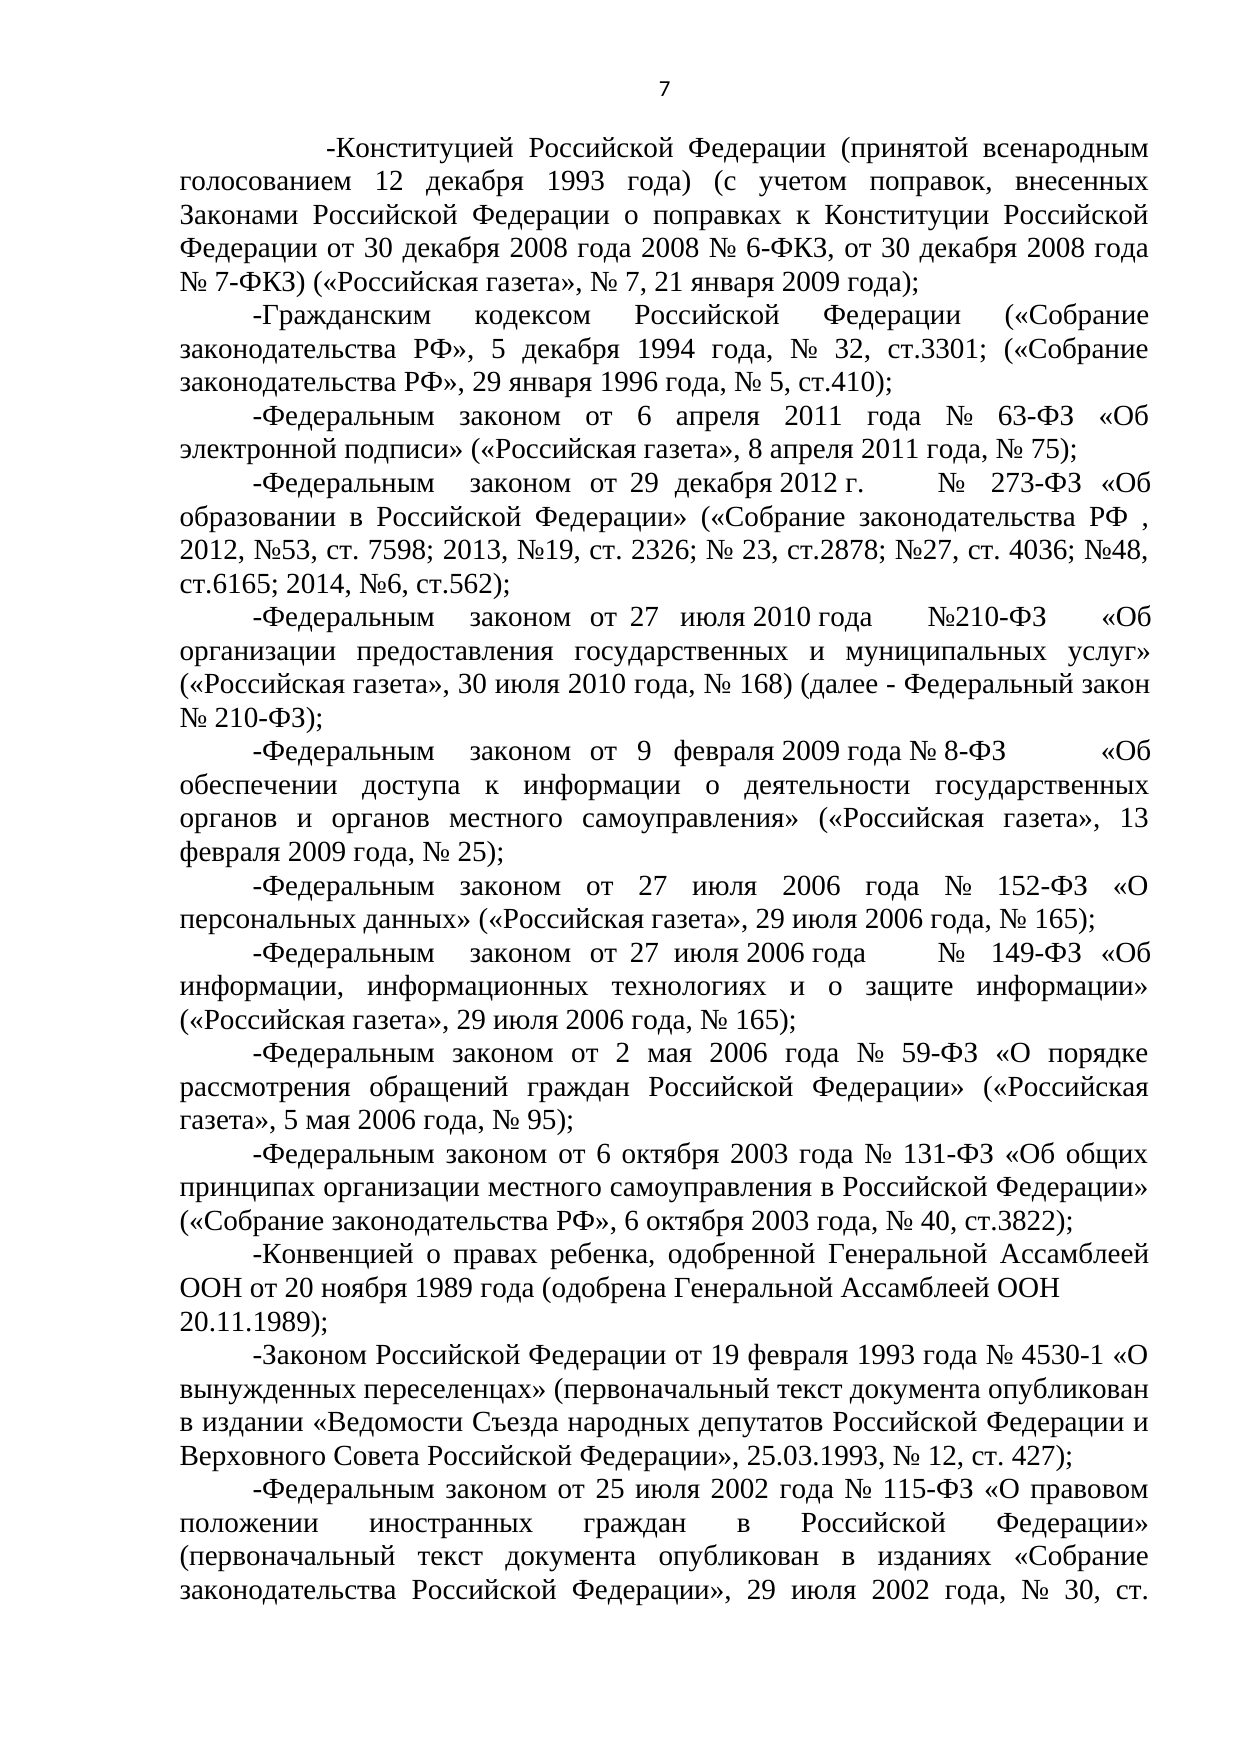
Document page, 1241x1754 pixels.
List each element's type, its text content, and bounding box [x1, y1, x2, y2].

text образовании в Российской Федерации» («Собрание законодательства РФ , 2012, №53, ст. 7598; 2013, №19, ст. 2326; № 23, ст.2878; №27, ст. 4036; №48, ст.6165; 2014, №6, ст.562); [179, 499, 1149, 599]
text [179, 1471, 1149, 1606]
text -Федеральным законом от 27 июля 2006 года № 149-ФЗ «Об [179, 935, 1152, 968]
text -Федеральным законом от 6 октября 2003 года № 131-ФЗ «Об общих принципах организации местного самоуправления в Российской Федерации» («Собрание законодательства РФ», 6 октября 2003 года, № 40, ст.3822); [179, 1136, 1149, 1237]
text -Федеральным законом от 29 декабря 2012 г. № 273-ФЗ «Об [179, 465, 1152, 499]
text обеспечении доступа к информации о деятельности государственных органов и органов местного самоуправления» («Российская газета», 13 февраля 2009 года, № 25); [179, 767, 1149, 868]
text -Федеральным законом от 6 апреля 2011 года № 63-ФЗ «Об электронной подписи» («Российская газета», 8 апреля 2011 года, № 75); [179, 398, 1149, 465]
text -Конвенцией о правах ребенка, одобренной Генеральной Ассамблеей ООН от 20 ноября 1989 года (одобрена Генеральной Ассамблеей ООН [179, 1237, 1149, 1304]
text 20.11.1989); [179, 1304, 1152, 1337]
text информации, информационных технологиях и о защите информации» («Российская газета», 29 июля 2006 года, № 165); [179, 968, 1149, 1035]
text -Федеральным законом от 27 июля 2006 года № 152-ФЗ «О персональных данных» («Российская газета», 29 июля 2006 года, № 165); [179, 868, 1149, 935]
text -Федеральным законом от 2 мая 2006 года № 59-ФЗ «О порядке рассмотрения обращений граждан Российской Федерации» («Российская газета», 5 мая 2006 года, № 95); [179, 1035, 1149, 1136]
text -Конституцией Российской Федерации (принятой всенародным голосованием 12 декабря 1993 года) (с учетом поправок, внесенных Законами Российской Федерации о поправках к Конституции Российской Федерации от 30 декабря 2008 года 2008 № 6-ФКЗ, от 30 декабря 2008 года № 7-ФКЗ) («Российская газета», № 7, 21 января 2009 года); [179, 130, 1149, 297]
text -Гражданским кодексом Российской Федерации («Собрание законодательства РФ», 5 декабря 1994 года, № 32, ст.3301; («Собрание законодательства РФ», 29 января 1996 года, № 5, ст.410); [179, 297, 1149, 398]
text -Законом Российской Федерации от 19 февраля 1993 года № 4530-1 «О вынужденных переселенцах» (первоначальный текст документа опубликован в издании «Ведомости Съезда народных депутатов Российской Федерации и Верховного Совета Российской Федерации», 25.03.1993, № 12, ст. 427); [179, 1337, 1149, 1471]
text -Федеральным законом от 27 июля 2010 года №210-ФЗ «Об организации предоставления государственных и муниципальных услуг» («Российская газета», 30 июля 2010 года, № 168) (далее - Федеральный закон № 210-ФЗ); [179, 599, 1152, 733]
text -Федеральным законом от 9 февраля 2009 года № 8-ФЗ «Об [179, 733, 1152, 767]
